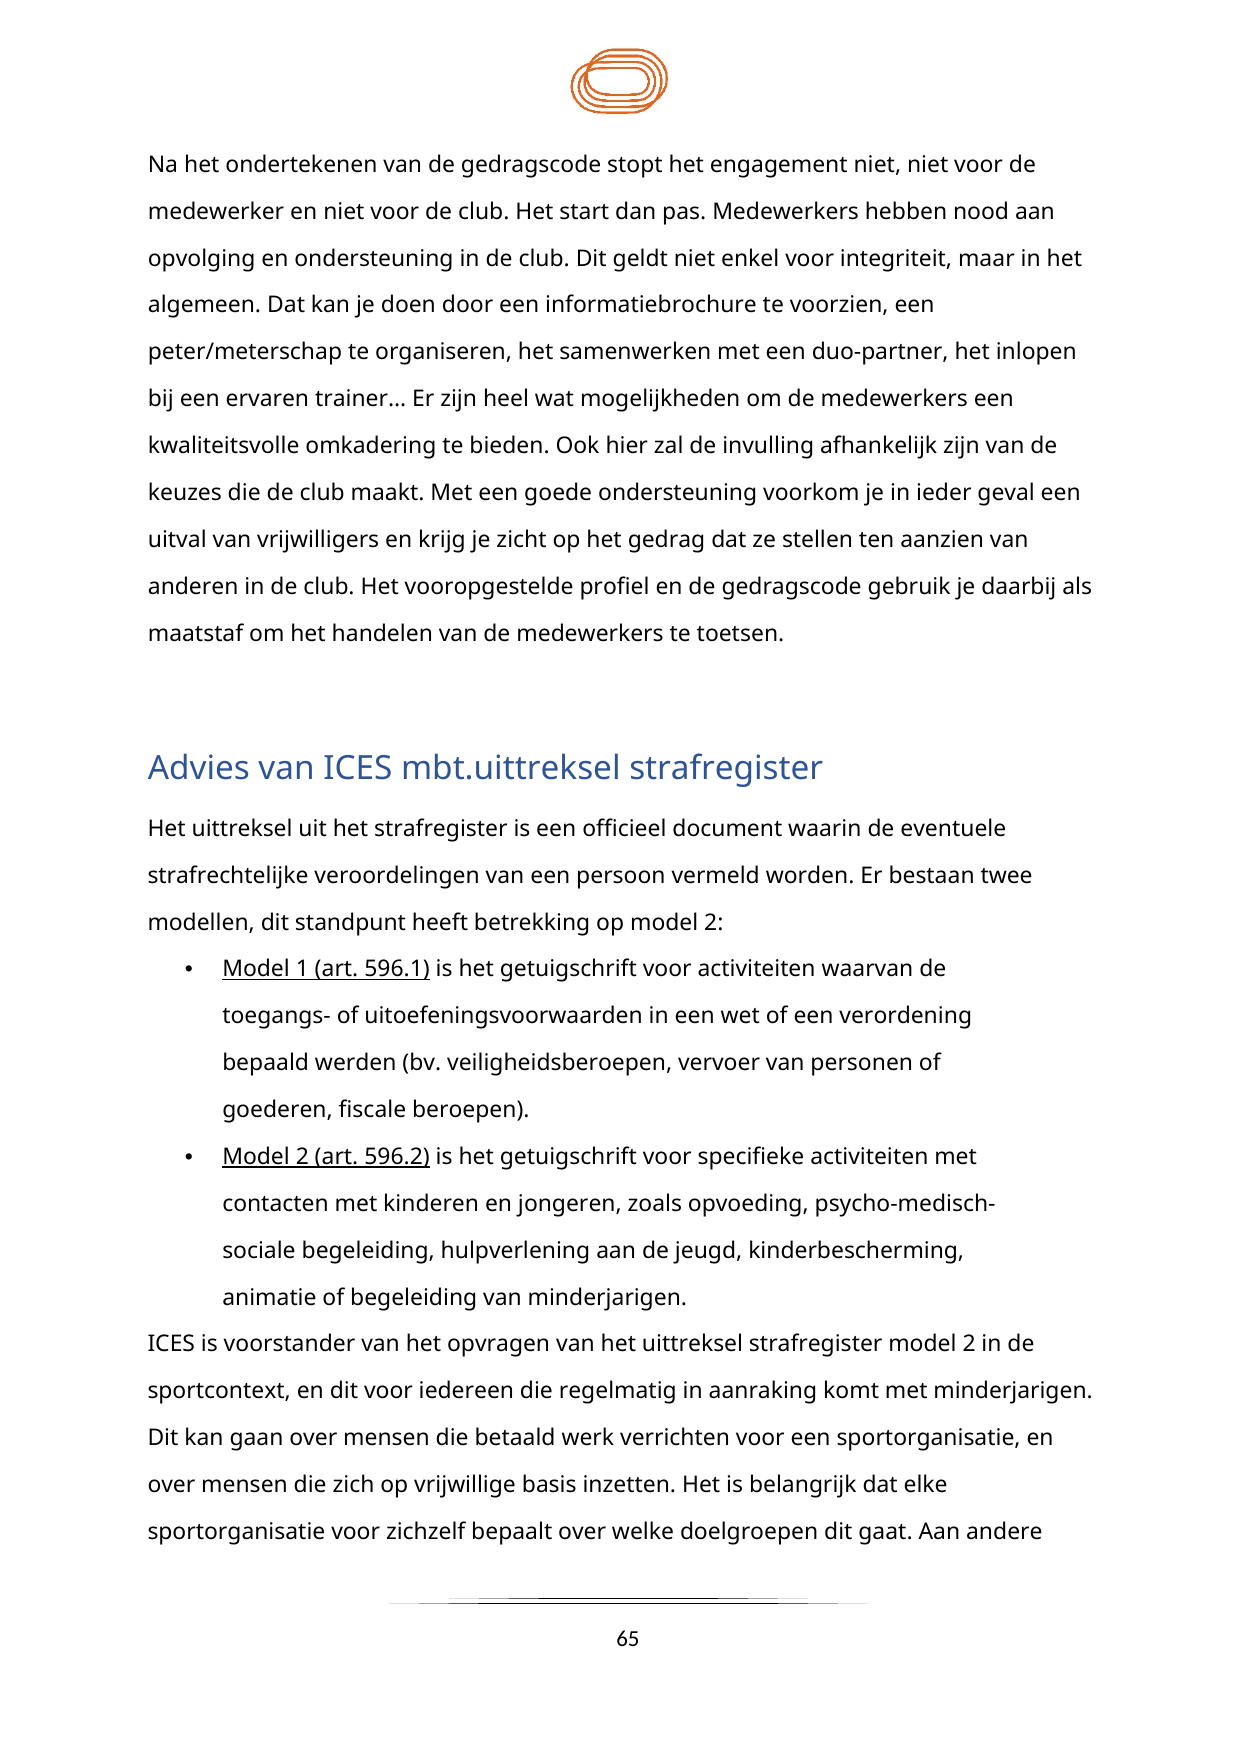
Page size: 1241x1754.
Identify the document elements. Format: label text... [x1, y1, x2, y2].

list Model 2 (art. 596.2) is het getuigschrift voor specifieke activiteiten met contacten met kinderen en jongeren, zoals opvoeding, psycho-medisch-sociale begeleiding, hulpverlening aan de jeugd, kinderbescherming, animatie of begeleiding van minderjarigen. [184, 1140, 1054, 1312]
list Model 1 (art. 596.1) is het getuigschrift voor activiteiten waarvan de toegangs- of uitoefeningsvoorwaarden in een wet of een verordening bepaald werden (bv. veiligheidsberoepen, vervoer van personen of goederen, fiscale beroepen). [184, 952, 1054, 1124]
subtitle Advies van ICES mbt.uittreksel strafregister [148, 743, 1107, 789]
text Na het ondertekenen van de gedragscode stopt het engagement niet, niet voor de medewerker en niet voor de club. Het start dan pas. Medewerkers hebben nood aan opvolging en ondersteuning in de club. Dit geldt niet enkel voor integriteit, maar in het algemeen. Dat kan je doen door een informatiebrochure te voorzien, een peter/meterschap te organiseren, het samenwerken met een duo-partner, het inlopen bij een ervaren trainer… Er zijn heel wat mogelijkheden om de medewerkers een kwaliteitsvolle omkadering te bieden. Ook hier zal de invulling afhankelijk zijn van de keuzes die de club maakt. Met een goede ondersteuning voorkom je in ieder geval een uitval van vrijwilligers en krijg je zicht op het gedrag dat ze stellen ten aanzien van anderen in de club. Het vooropgestelde profiel en de gedragscode gebruik je daarbij als maatstaf om het handelen van de medewerkers te toetsen. [148, 148, 1107, 648]
picture [567, 44, 673, 117]
text Het uittreksel uit het strafregister is een officieel document waarin de eventuele strafrechtelijke veroordelingen van een persoon vermeld worden. Er bestaan twee modellen, dit standpunt heeft betrekking op model 2: [147, 812, 1107, 937]
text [147, 1327, 1107, 1546]
